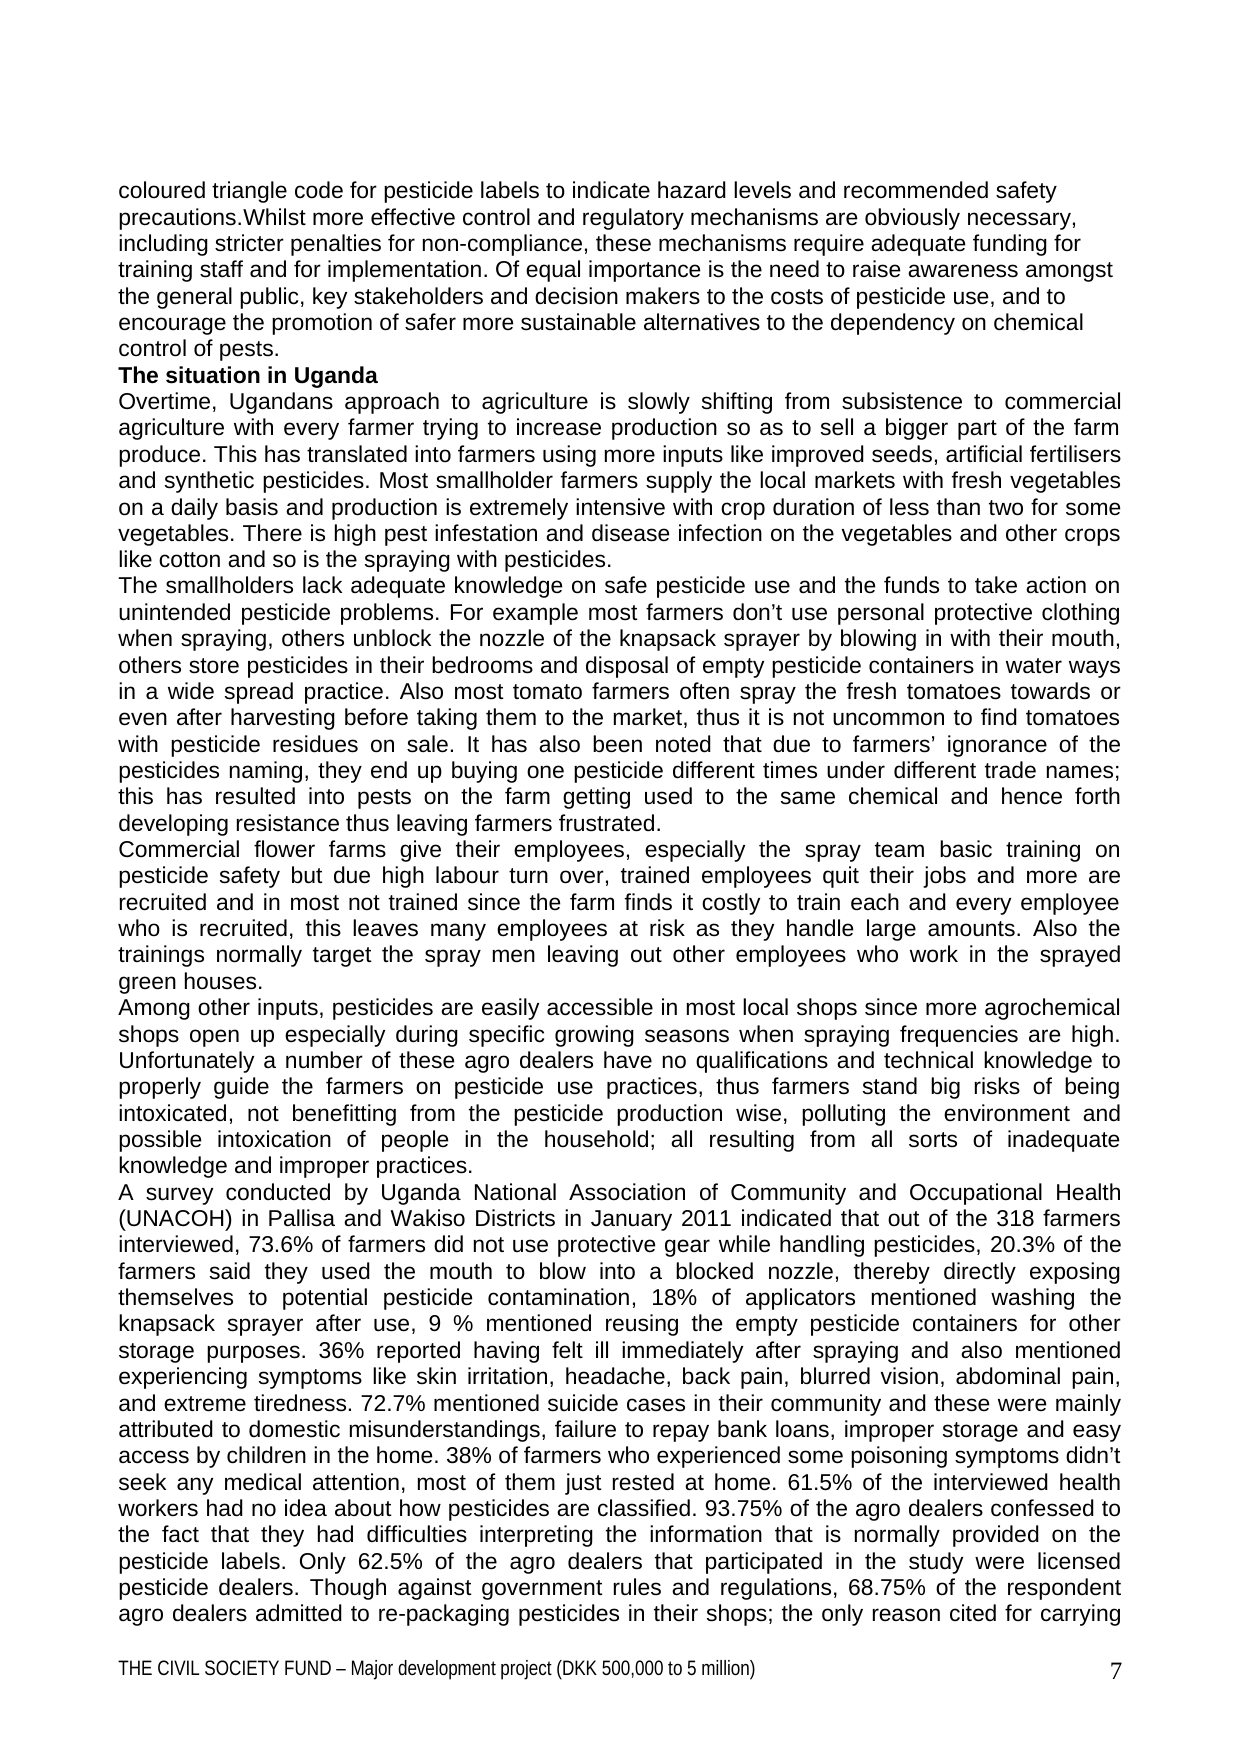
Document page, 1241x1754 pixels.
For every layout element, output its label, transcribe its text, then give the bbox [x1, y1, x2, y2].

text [118, 1179, 1122, 1627]
text The smallholders lack adequate knowledge on safe pesticide use and the funds to take action on unintended pesticide problems. For example most farmers don’t use personal protective clothing when spraying, others unblock the nozzle of the knapsack sprayer by blowing in with their mouth, others store pesticides in their bedrooms and disposal of empty pesticide containers in water ways in a wide spread practice. Also most tomato farmers often spray the fresh tomatoes towards or even after harvesting before taking them to the market, thus it is not uncommon to find tomatoes with pesticide residues on sale. It has also been noted that due to farmers’ ignorance of the pesticides naming, they end up buying one pesticide different times under different trade names; this has resulted into pests on the farm getting used to the same chemical and hence forth developing resistance thus leaving farmers frustrated. [118, 572, 1122, 836]
text The situation in Uganda [118, 362, 1122, 388]
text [118, 177, 1122, 362]
text Commercial flower farms give their employees, especially the spray team basic training on pesticide safety but due high labour turn over, trained employees quit their jobs and more are recruited and in most not trained since the farm finds it costly to train each and every employee who is recruited, this leaves many employees at risk as they handle large amounts. Also the trainings normally target the spray men leaving out other employees who work in the sprayed green houses. [118, 836, 1122, 994]
text Among other inputs, pesticides are easily accessible in most local shops since more agrochemical shops open up especially during specific growing seasons when spraying frequencies are high. Unfortunately a number of these agro dealers have no qualifications and technical knowledge to properly guide the farmers on pesticide use practices, thus farmers stand big risks of being intoxicated, not benefitting from the pesticide production wise, polluting the environment and possible intoxication of people in the household; all resulting from all sorts of inadequate knowledge and improper practices. [118, 994, 1122, 1179]
text Overtime, Ugandans approach to agriculture is slowly shifting from subsistence to commercial agriculture with every farmer trying to increase production so as to sell a bigger part of the farm produce. This has translated into farmers using more inputs like improved seeds, artificial fertilisers and synthetic pesticides. Most smallholder farmers supply the local markets with fresh vegetables on a daily basis and production is extremely intensive with crop duration of less than two for some vegetables. There is high pest infestation and disease infection on the vegetables and other crops like cotton and so is the spraying with pesticides. [118, 388, 1122, 572]
